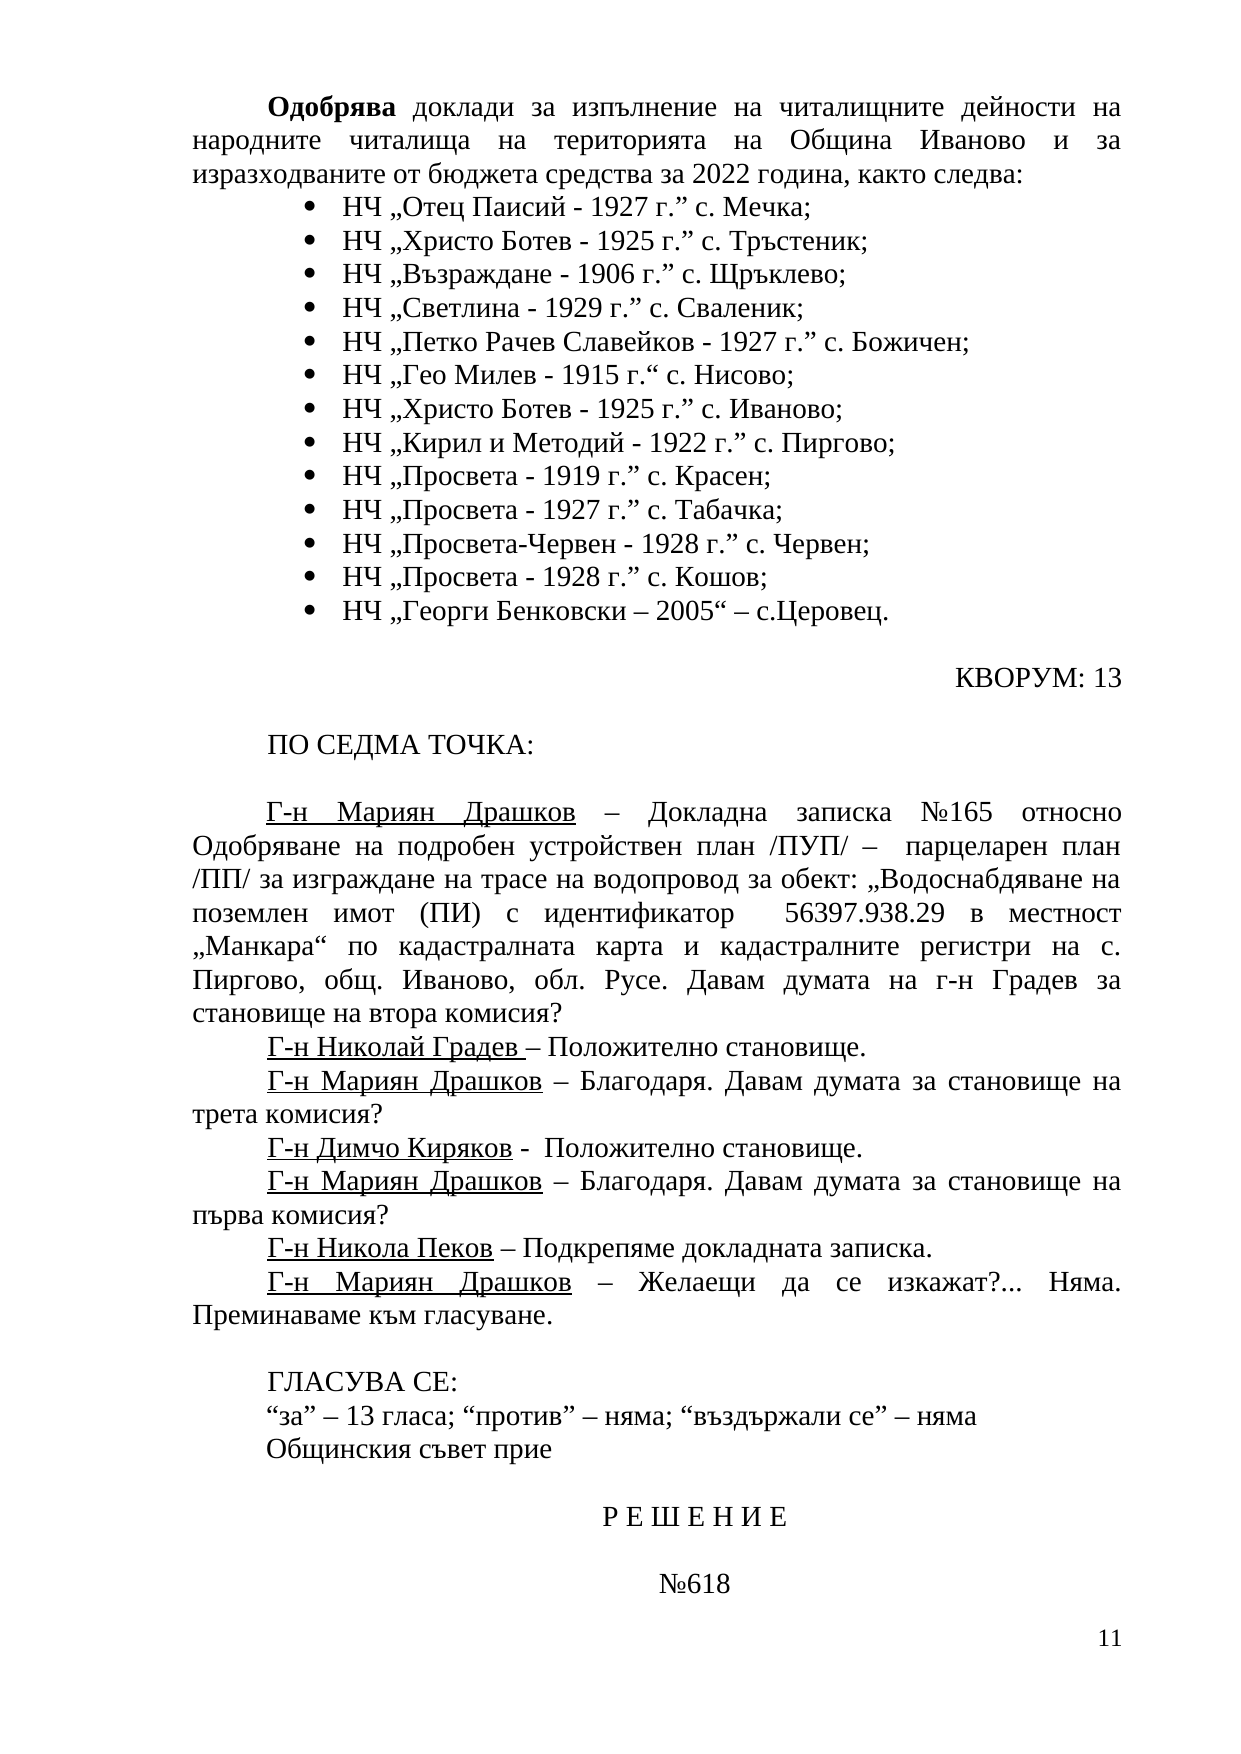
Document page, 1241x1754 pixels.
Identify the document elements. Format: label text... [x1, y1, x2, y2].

list НЧ „Кирил и Методий - 1922 г.” с. Пиргово; [304, 425, 1122, 458]
list НЧ „Светлина - 1929 г.” с. Сваленик; [304, 290, 1122, 324]
text Одобрява доклади за изпълнение на читалищните дейности на народните читалища на територията на Община Иваново и за изразходваните от бюджета средства за 2022 година, както следва: [192, 89, 1122, 189]
text ГЛАСУВА СЕ: [192, 1364, 1122, 1398]
text Г-н Мариян Драшков – Желаещи да се изкажат?... Няма. Преминаваме към гласуване. [192, 1264, 1122, 1331]
text Р Е Ш Е Н И Е [192, 1499, 1122, 1532]
text Г-н Николай Градев – Положително становище. [192, 1029, 1122, 1063]
list НЧ „Гео Милев - 1915 г.“ с. Нисово; [304, 357, 1122, 391]
text КВОРУМ: 13 [192, 660, 1122, 694]
text Общинския съвет прие [192, 1432, 1122, 1465]
list НЧ „Христо Ботев - 1925 г.” с. Иваново; [304, 391, 1122, 425]
list НЧ „Петко Рачев Славейков - 1927 г.” с. Божичен; [304, 324, 1122, 357]
text ПО СЕДМА ТОЧКА: [192, 727, 1122, 761]
list НЧ „Отец Паисий - 1927 г.” с. Мечка; [304, 189, 1122, 223]
list НЧ „Георги Бенковски – 2005“ – с.Церовец. [304, 593, 1122, 627]
text Г-н Мариян Драшков – Благодаря. Давам думата за становище на първа комисия? [192, 1163, 1122, 1230]
list НЧ „Просвета - 1928 г.” с. Кошов; [304, 559, 1122, 593]
text “за” – 13 гласа; “против” – няма; “въздържали се” – няма [192, 1398, 1122, 1432]
text Г-н Димчо Киряков - Положително становище. [192, 1130, 1122, 1163]
list НЧ „Възраждане - 1906 г.” с. Щръклево; [304, 257, 1122, 290]
text №618 [192, 1566, 1122, 1599]
list НЧ „Христо Ботев - 1925 г.” с. Тръстеник; [304, 223, 1122, 257]
text Г-н Мариян Драшков – Благодаря. Давам думата за становище на трета комисия? [192, 1063, 1122, 1130]
text Г-н Мариян Драшков – Докладна записка №165 относно Одобряване на подробен устройствен план /ПУП/ – парцеларен план /ПП/ за изграждане на трасе на водопровод за обект: „Водоснабдяване на поземлен имот (ПИ) с идентификатор 56397.938.29 в местност „Манкара“ по кадастралната карта и кадастралните регистри на с. Пиргово, общ. Иваново, обл. Русе. Давам думата на г-н Градев за становище на втора комисия? [192, 794, 1122, 1029]
list НЧ „Просвета-Червен - 1928 г.” с. Червен; [304, 526, 1122, 559]
list НЧ „Просвета - 1919 г.” с. Красен; [304, 458, 1122, 492]
text Г-н Никола Пеков – Подкрепяме докладната записка. [192, 1230, 1122, 1264]
list НЧ „Просвета - 1927 г.” с. Табачка; [304, 492, 1122, 526]
